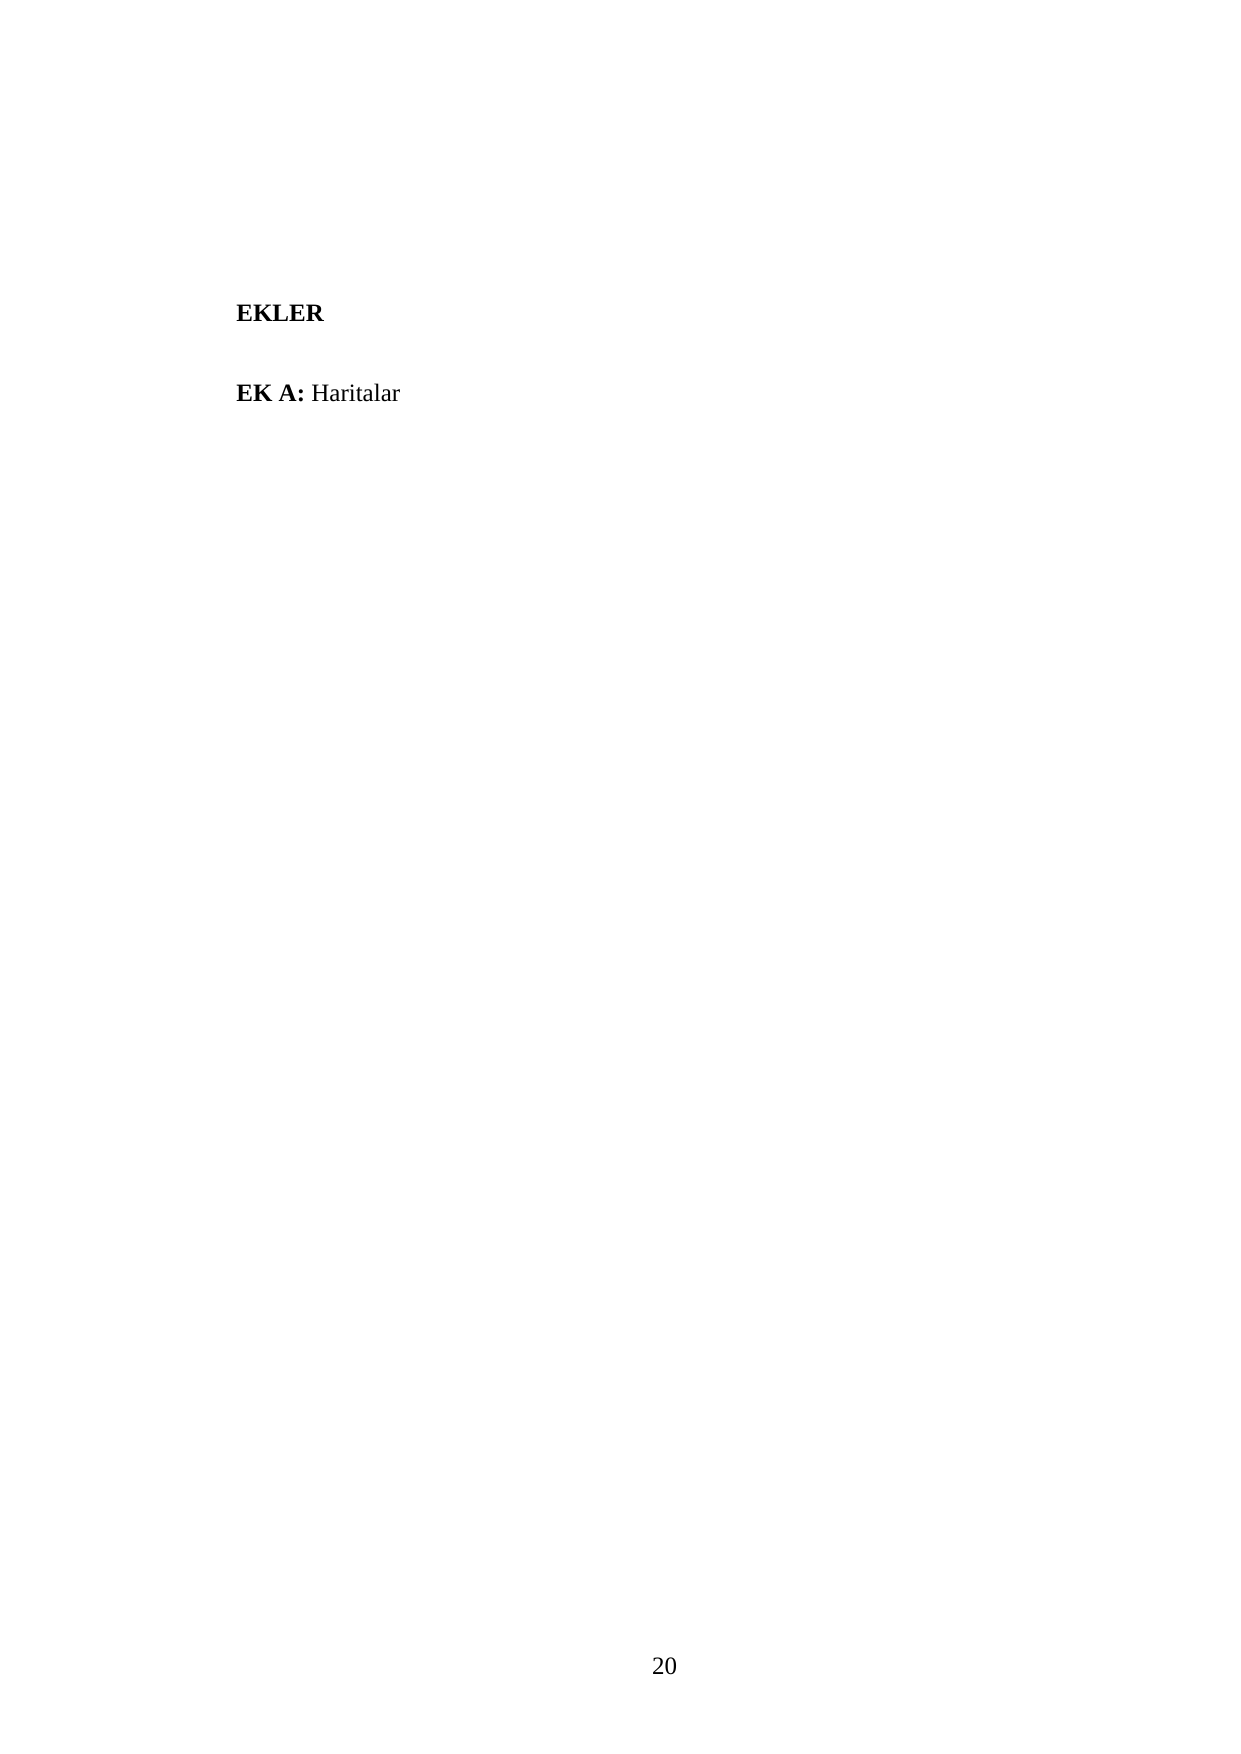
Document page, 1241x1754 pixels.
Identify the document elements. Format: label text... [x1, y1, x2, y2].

text EK A: Haritalar [236, 378, 1092, 407]
list EKLER [236, 298, 1092, 326]
